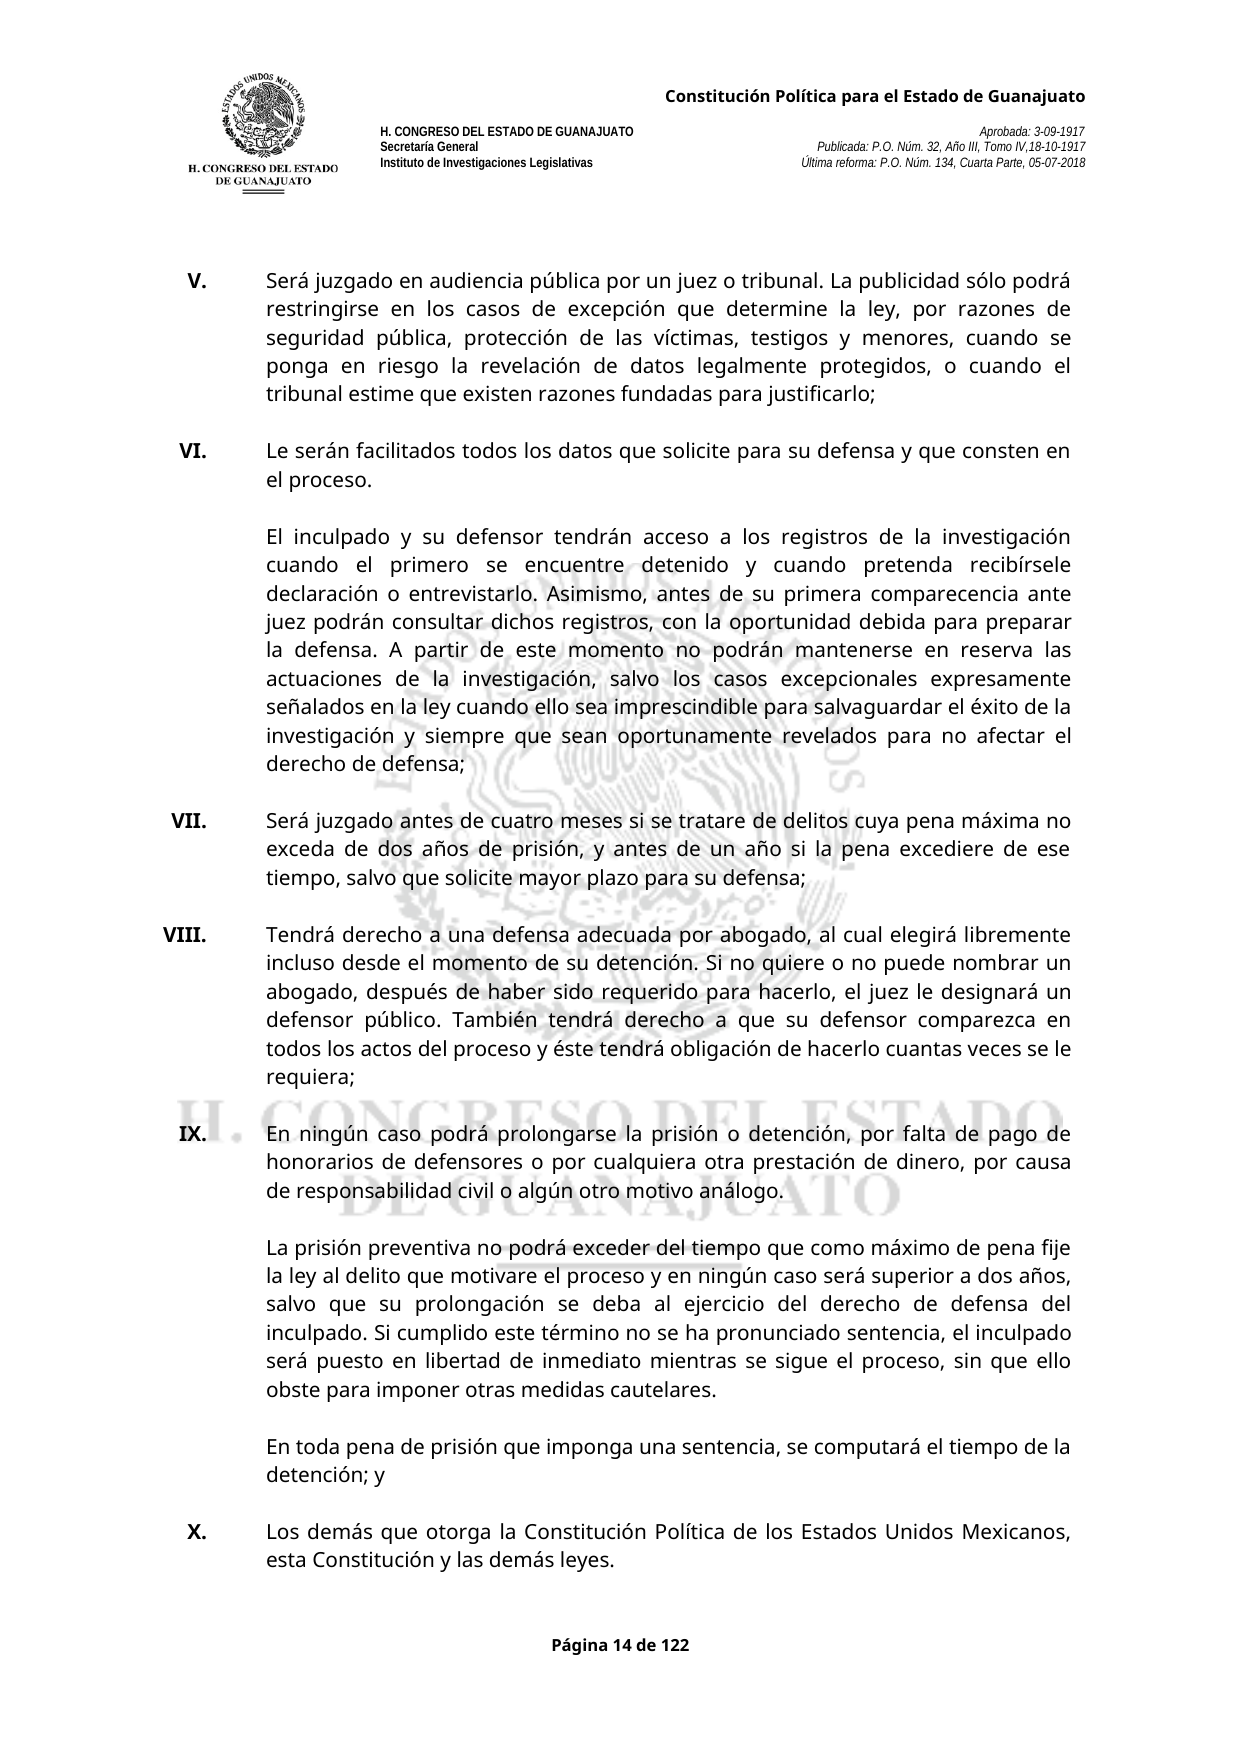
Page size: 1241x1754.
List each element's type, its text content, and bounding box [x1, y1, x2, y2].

list La prisión preventiva no podrá exceder del tiempo que como máximo de pena fije la ley al delito que motivare el proceso y en ningún caso será superior a dos años, salvo que su prolongación se deba al ejercicio del derecho de defensa del inculpado. Si cumplido este término no se ha pronunciado sentencia, el inculpado será puesto en libertad de inmediato mientras se sigue el proceso, sin que ello obste para imponer otras medidas cautelares. [266, 1233, 1073, 1403]
list El inculpado y su defensor tendrán acceso a los registros de la investigación cuando el primero se encuentre detenido y cuando pretenda recibírsele declaración o entrevistarlo. Asimismo, antes de su primera comparecencia ante juez podrán consultar dichos registros, con la oportunidad debida para preparar la defensa. A partir de este momento no podrán mantenerse en reserva las actuaciones de la investigación, salvo los casos excepcionales expresamente señalados en la ley cuando ello sea imprescindible para salvaguardar el éxito de la investigación y siempre que sean oportunamente revelados para no afectar el derecho de defensa; [266, 522, 1073, 778]
list En toda pena de prisión que imponga una sentencia, se computará el tiempo de la detención; y [266, 1432, 1073, 1489]
list Le serán facilitados todos los datos que solicite para su defensa y que consten en el proceso. [207, 436, 1073, 493]
picture [188, 73, 338, 200]
list Tendrá derecho a una defensa adecuada por abogado, al cual elegirá libremente incluso desde el momento de su detención. Si no quiere o no puede nombrar un abogado, después de haber sido requerido para hacerlo, el juez le designará un defensor público. También tendrá derecho a que su defensor comparezca en todos los actos del proceso y éste tendrá obligación de hacerlo cuantas veces se le requiera; [207, 920, 1073, 1091]
list En ningún caso podrá prolongarse la prisión o detención, por falta de pago de honorarios de defensores o por cualquiera otra prestación de dinero, por causa de responsabilidad civil o algún otro motivo análogo. [207, 1119, 1073, 1204]
list Será juzgado en audiencia pública por un juez o tribunal. La publicidad sólo podrá restringirse en los casos de excepción que determine la ley, por razones de seguridad pública, protección de las víctimas, testigos y menores, cuando se ponga en riesgo la revelación de datos legalmente protegidos, o cuando el tribunal estime que existen razones fundadas para justificarlo; [207, 266, 1073, 408]
list Los demás que otorga la Constitución Política de los Estados Unidos Mexicanos, esta Constitución y las demás leyes. [207, 1517, 1073, 1574]
list Será juzgado antes de cuatro meses si se tratare de delitos cuya pena máxima no exceda de dos años de prisión, y antes de un año si la pena excediere de ese tiempo, salvo que solicite mayor plazo para su defensa; [207, 806, 1073, 891]
